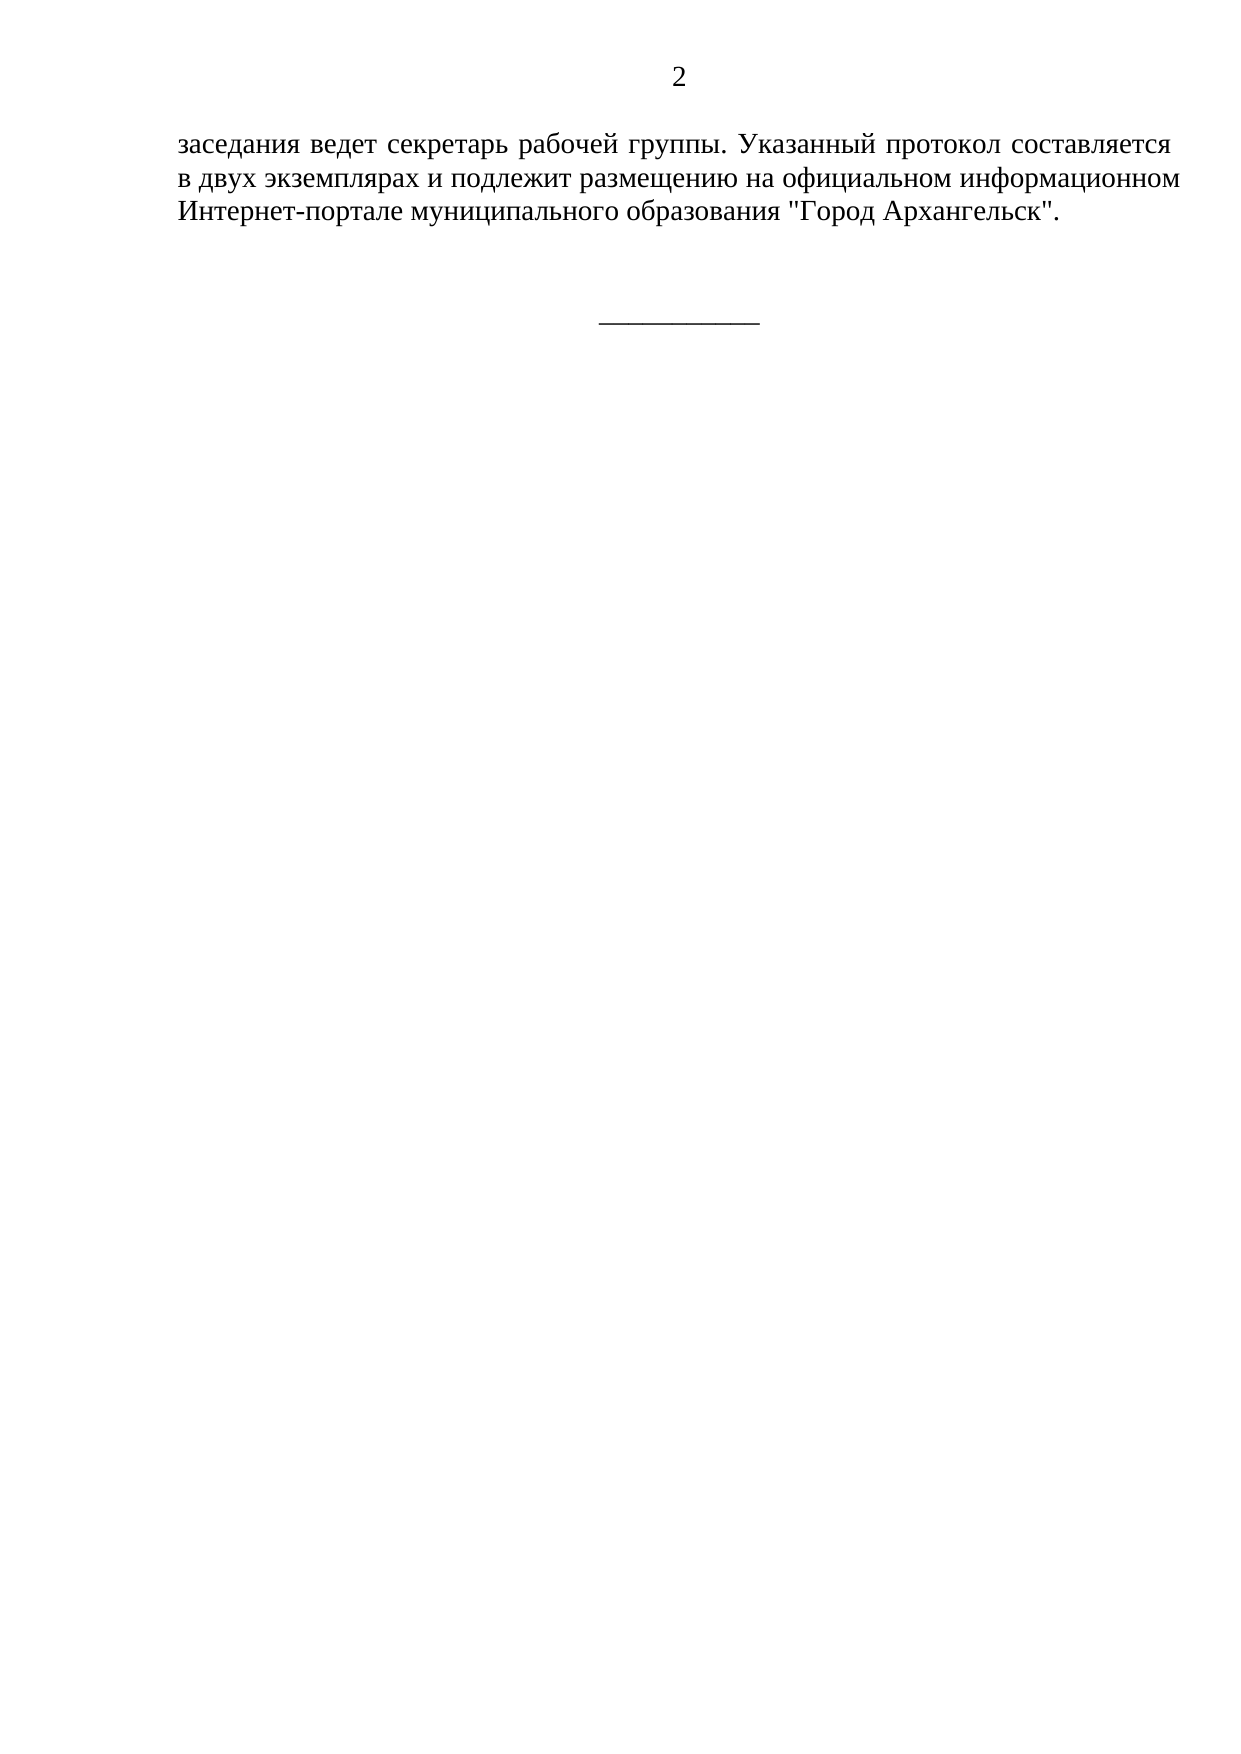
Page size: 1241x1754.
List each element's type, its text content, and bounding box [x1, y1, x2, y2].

text ___________ [177, 294, 1181, 327]
text заседания ведет секретарь рабочей группы. Указанный протокол составляется в двух экземплярах и подлежит размещению на официальном информационном Интернет-портале муниципального образования "Город Архангельск". [177, 126, 1181, 227]
text 2 [177, 59, 1181, 93]
